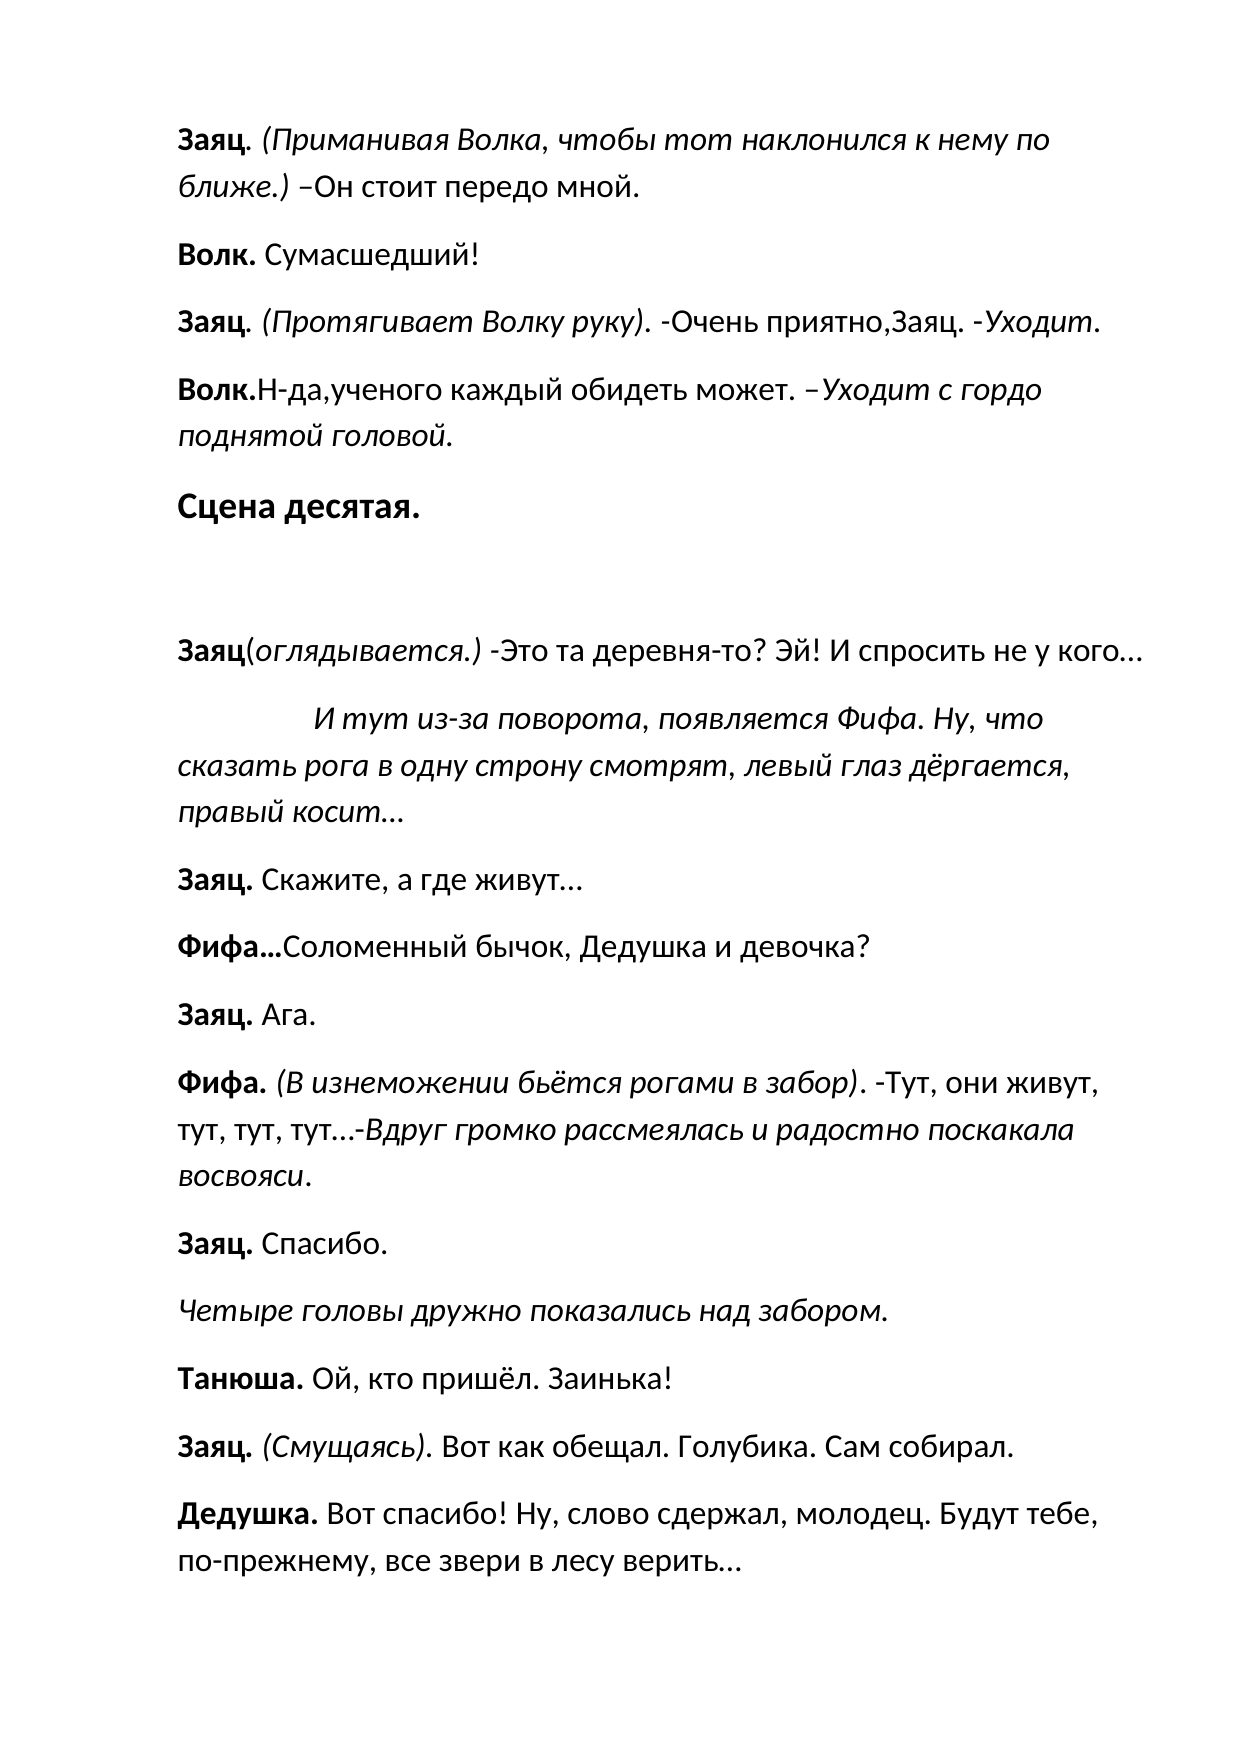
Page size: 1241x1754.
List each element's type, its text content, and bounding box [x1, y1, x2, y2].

text Заяц. Скажите, а где живут… [177, 858, 1152, 899]
text И тут из-за поворота, появляется Фифа. Ну, что сказать рога в одну строну смотрят, левый глаз дёргается, правый косит… [177, 697, 1152, 831]
text Фифа. (В изнеможении бьётся рогами в забор). -Тут, они живут, тут, тут, тут…-Вдруг громко рассмеялась и радостно поскакала восвояси. [177, 1061, 1152, 1195]
text Четыре головы дружно показались над забором. [177, 1289, 1152, 1330]
text Заяц. Спасибо. [177, 1222, 1152, 1263]
text Танюша. Ой, кто пришёл. Заинька! [177, 1357, 1152, 1398]
text Заяц. Ага. [177, 993, 1152, 1034]
text Волк.Н-да,ученого каждый обидеть может. –Уходит с гордо поднятой головой. [177, 368, 1152, 455]
text Заяц. (Протягивает Волку руку). -Очень приятно,Заяц. -Уходит. [177, 300, 1152, 341]
text Сцена десятая. [177, 482, 1152, 528]
text Заяц. (Смущаясь). Вот как обещал. Голубика. Сам собирал. [177, 1425, 1152, 1465]
text Дедушка. Вот спасибо! Ну, слово сдержал, молодец. Будут тебе, по-прежнему, все звери в лесу верить… [177, 1492, 1152, 1580]
text Фифа…Соломенный бычок, Дедушка и девочка? [177, 926, 1152, 966]
text Волк. Сумасшедший! [177, 232, 1152, 273]
text Заяц. (Приманивая Волка, чтобы тот наклонился к нему по ближе.) –Он стоит передо мной. [177, 118, 1152, 206]
text Заяц(оглядывается.) -Это та деревня-то? Эй! И спросить не у кого… [177, 629, 1152, 670]
